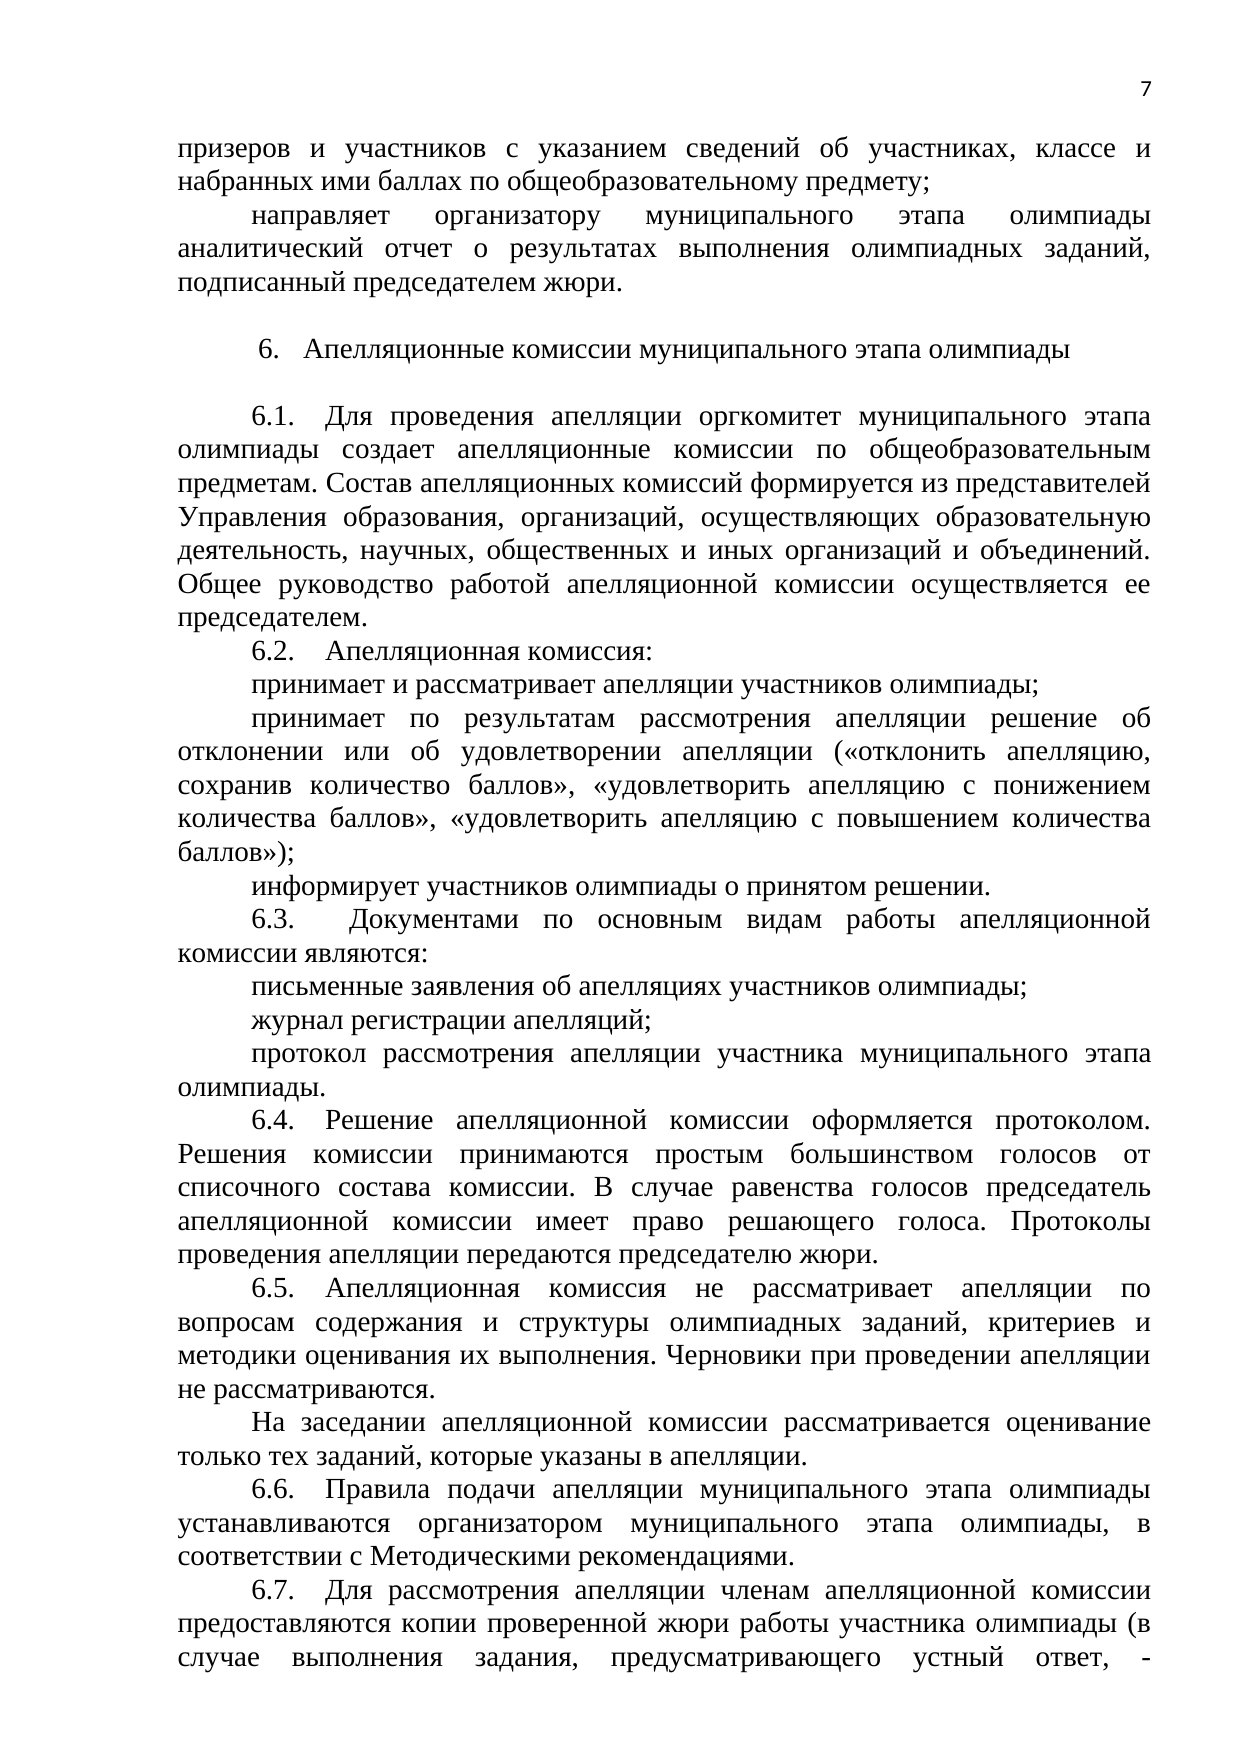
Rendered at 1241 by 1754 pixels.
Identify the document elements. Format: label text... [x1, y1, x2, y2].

text журнал регистрации апелляций; [177, 1002, 1152, 1035]
text направляет организатору муниципального этапа олимпиады аналитический отчет о результатах выполнения олимпиадных заданий, подписанный председателем жюри. [177, 197, 1152, 297]
list Правила подачи апелляции муниципального этапа олимпиады устанавливаются организатором муниципального этапа олимпиады, в соответствии с Методическими рекомендациями. [177, 1471, 1152, 1572]
text протокол рассмотрения апелляции участника муниципального этапа олимпиады. [177, 1035, 1152, 1102]
list Для проведения апелляции оргкомитет муниципального этапа олимпиады создает апелляционные комиссии по общеобразовательным предметам. Состав апелляционных комиссий формируется из представителей Управления образования, организаций, осуществляющих образовательную деятельность, научных, общественных и иных организаций и объединений. Общее руководство работой апелляционной комиссии осуществляется ее председателем. [177, 398, 1152, 633]
list информирует участников олимпиады о принятом решении. [177, 868, 1152, 901]
text письменные заявления об апелляциях участников олимпиады; [177, 968, 1152, 1002]
list Апелляционная комиссия: [177, 633, 1152, 666]
list принимает и рассматривает апелляции участников олимпиады; [177, 666, 1152, 700]
list принимает по результатам рассмотрения апелляции решение об отклонении или об удовлетворении апелляции («отклонить апелляцию, сохранив количество баллов», «удовлетворить апелляцию с понижением количества баллов», «удовлетворить апелляцию с повышением количества баллов»); [177, 700, 1152, 868]
list Документами по основным видам работы апелляционной комиссии являются: [177, 901, 1152, 968]
list Апелляционные комиссии муниципального этапа олимпиады [177, 331, 1152, 364]
list Апелляционная комиссия не рассматривает апелляции по вопросам содержания и структуры олимпиадных заданий, критериев и методики оценивания их выполнения. Черновики при проведении апелляции не рассматриваются. [177, 1270, 1152, 1404]
list Решение апелляционной комиссии оформляется протоколом. Решения комиссии принимаются простым большинством голосов от списочного состава комиссии. В случае равенства голосов председатель апелляционной комиссии имеет право решающего голоса. Протоколы проведения апелляции передаются председателю жюри. [177, 1102, 1152, 1270]
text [177, 130, 1152, 197]
text На заседании апелляционной комиссии рассматривается оценивание только тех заданий, которые указаны в апелляции. [177, 1404, 1152, 1471]
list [177, 1572, 1152, 1673]
